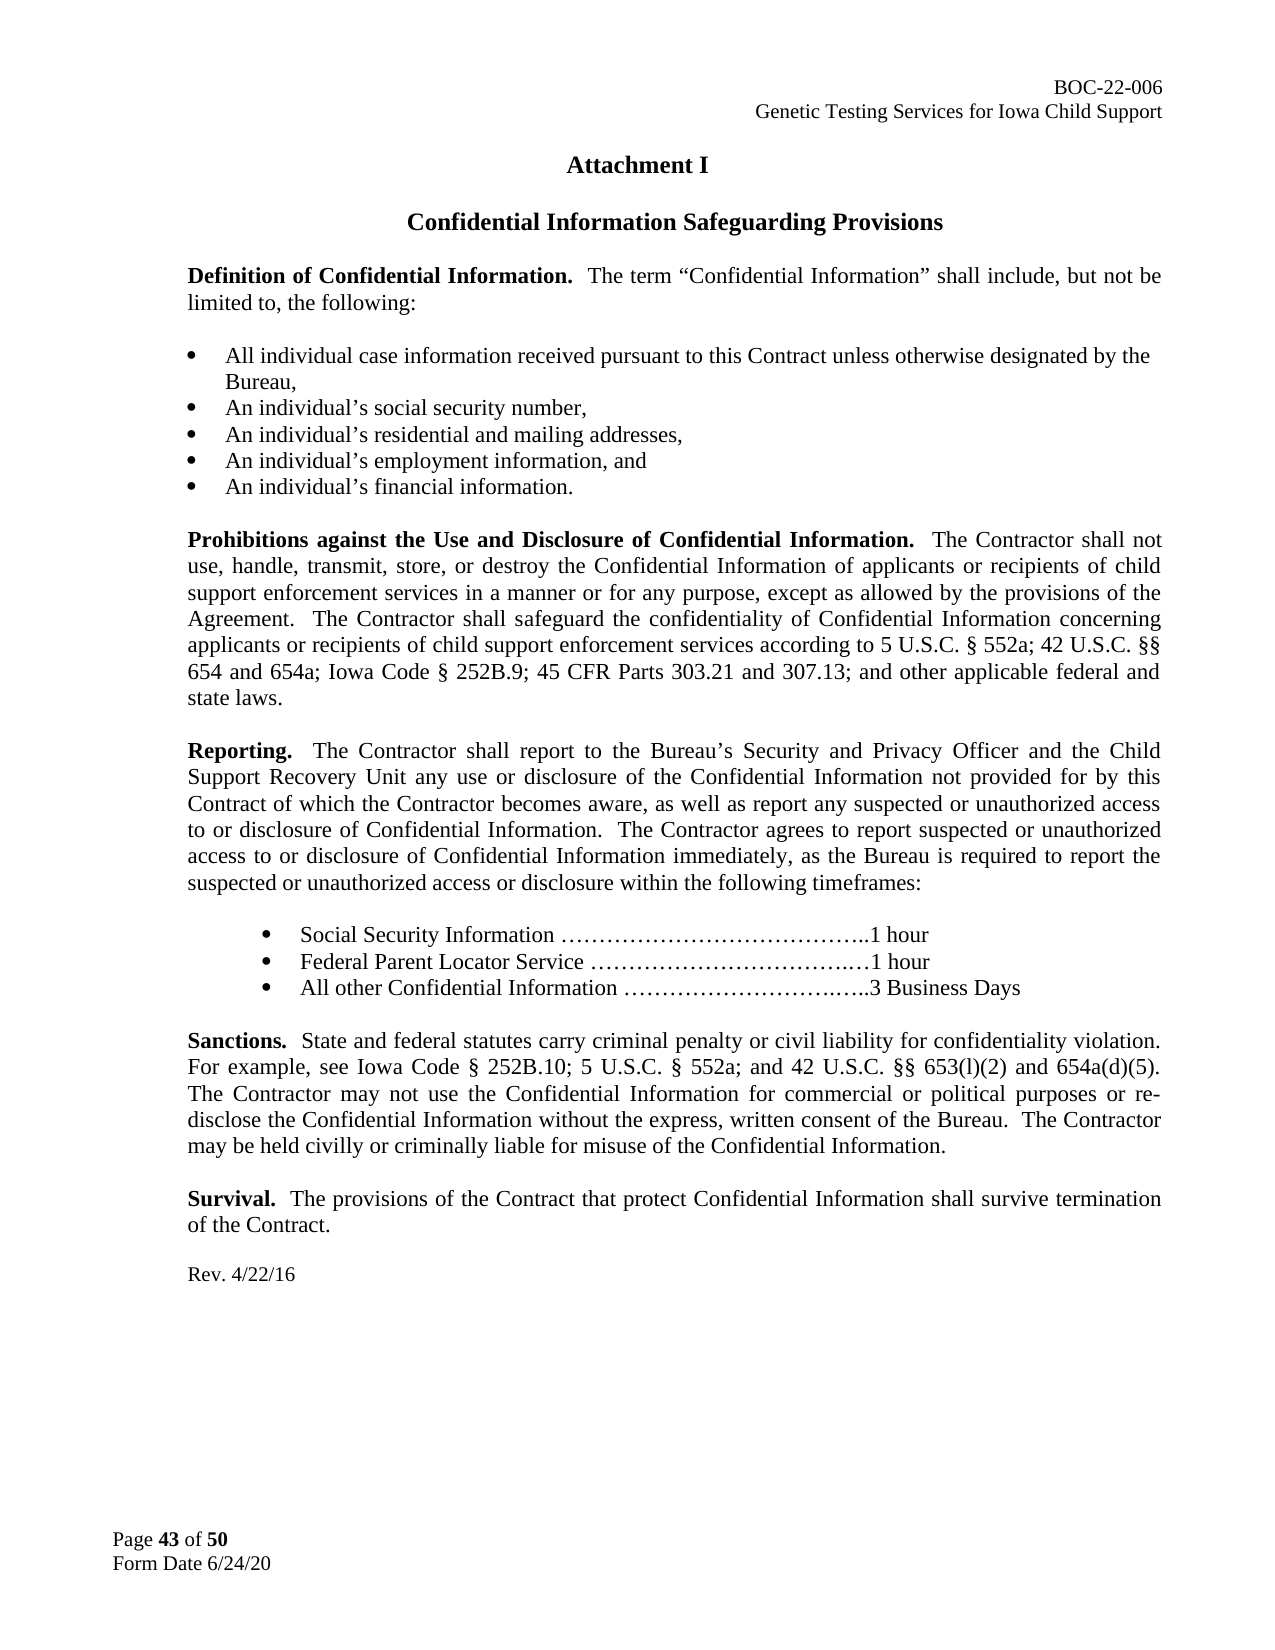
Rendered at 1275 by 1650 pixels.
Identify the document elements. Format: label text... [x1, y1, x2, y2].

list Social Security Information …………………………………..1 hour [262, 921, 1162, 948]
list An individual’s employment information, and [187, 447, 1162, 473]
list All individual case information received pursuant to this Contract unless otherwise designated by the Bureau, [187, 342, 1162, 394]
text Rev. 4/22/16 [112, 1262, 1162, 1286]
text Sanctions. State and federal statutes carry criminal penalty or civil liability for confidentiality violation. For example, see Iowa Code § 252B.10; 5 U.S.C. § 552a; and 42 U.S.C. §§ 653(l)(2) and 654a(d)(5). The Contractor may not use the Confidential Information for commercial or political purposes or re-disclose the Confidential Information without the express, written consent of the Bureau. The Contractor may be held civilly or criminally liable for misuse of the Confidential Information. [187, 1027, 1162, 1159]
text Survival. The provisions of the Contract that protect Confidential Information shall survive termination of the Contract. [187, 1185, 1162, 1238]
list An individual’s residential and mailing addresses, [187, 421, 1162, 447]
text Definition of Confidential Information. The term “Confidential Information” shall include, but not be limited to, the following: [187, 263, 1162, 315]
text Prohibitions against the Use and Disclosure of Confidential Information. The Contractor shall not use, handle, transmit, store, or destroy the Confidential Information of applicants or recipients of child support enforcement services in a manner or for any purpose, except as allowed by the provisions of the Agreement. The Contractor shall safeguard the confidentiality of Confidential Information concerning applicants or recipients of child support enforcement services according to 5 U.S.C. § 552a; 42 U.S.C. §§ 654 and 654a; Iowa Code § 252B.9; 45 CFR Parts 303.21 and 307.13; and other applicable federal and state laws. [187, 526, 1162, 711]
list All other Confidential Information ……………………….…..3 Business Days [262, 974, 1162, 1001]
list Federal Parent Locator Service …………………………….…1 hour [262, 948, 1162, 974]
text Attachment I [112, 150, 1162, 179]
list An individual’s financial information. [187, 473, 1162, 500]
text Reporting. The Contractor shall report to the Bureau’s Security and Privacy Officer and the Child Support Recovery Unit any use or disclosure of the Confidential Information not provided for by this Contract of which the Contractor becomes aware, as well as report any suspected or unauthorized access to or disclosure of Confidential Information. The Contractor agrees to report suspected or unauthorized access to or disclosure of Confidential Information immediately, as the Bureau is required to report the suspected or unauthorized access or disclosure within the following timeframes: [187, 737, 1162, 895]
list An individual’s social security number, [187, 394, 1162, 421]
text Confidential Information Safeguarding Provisions [187, 207, 1162, 236]
